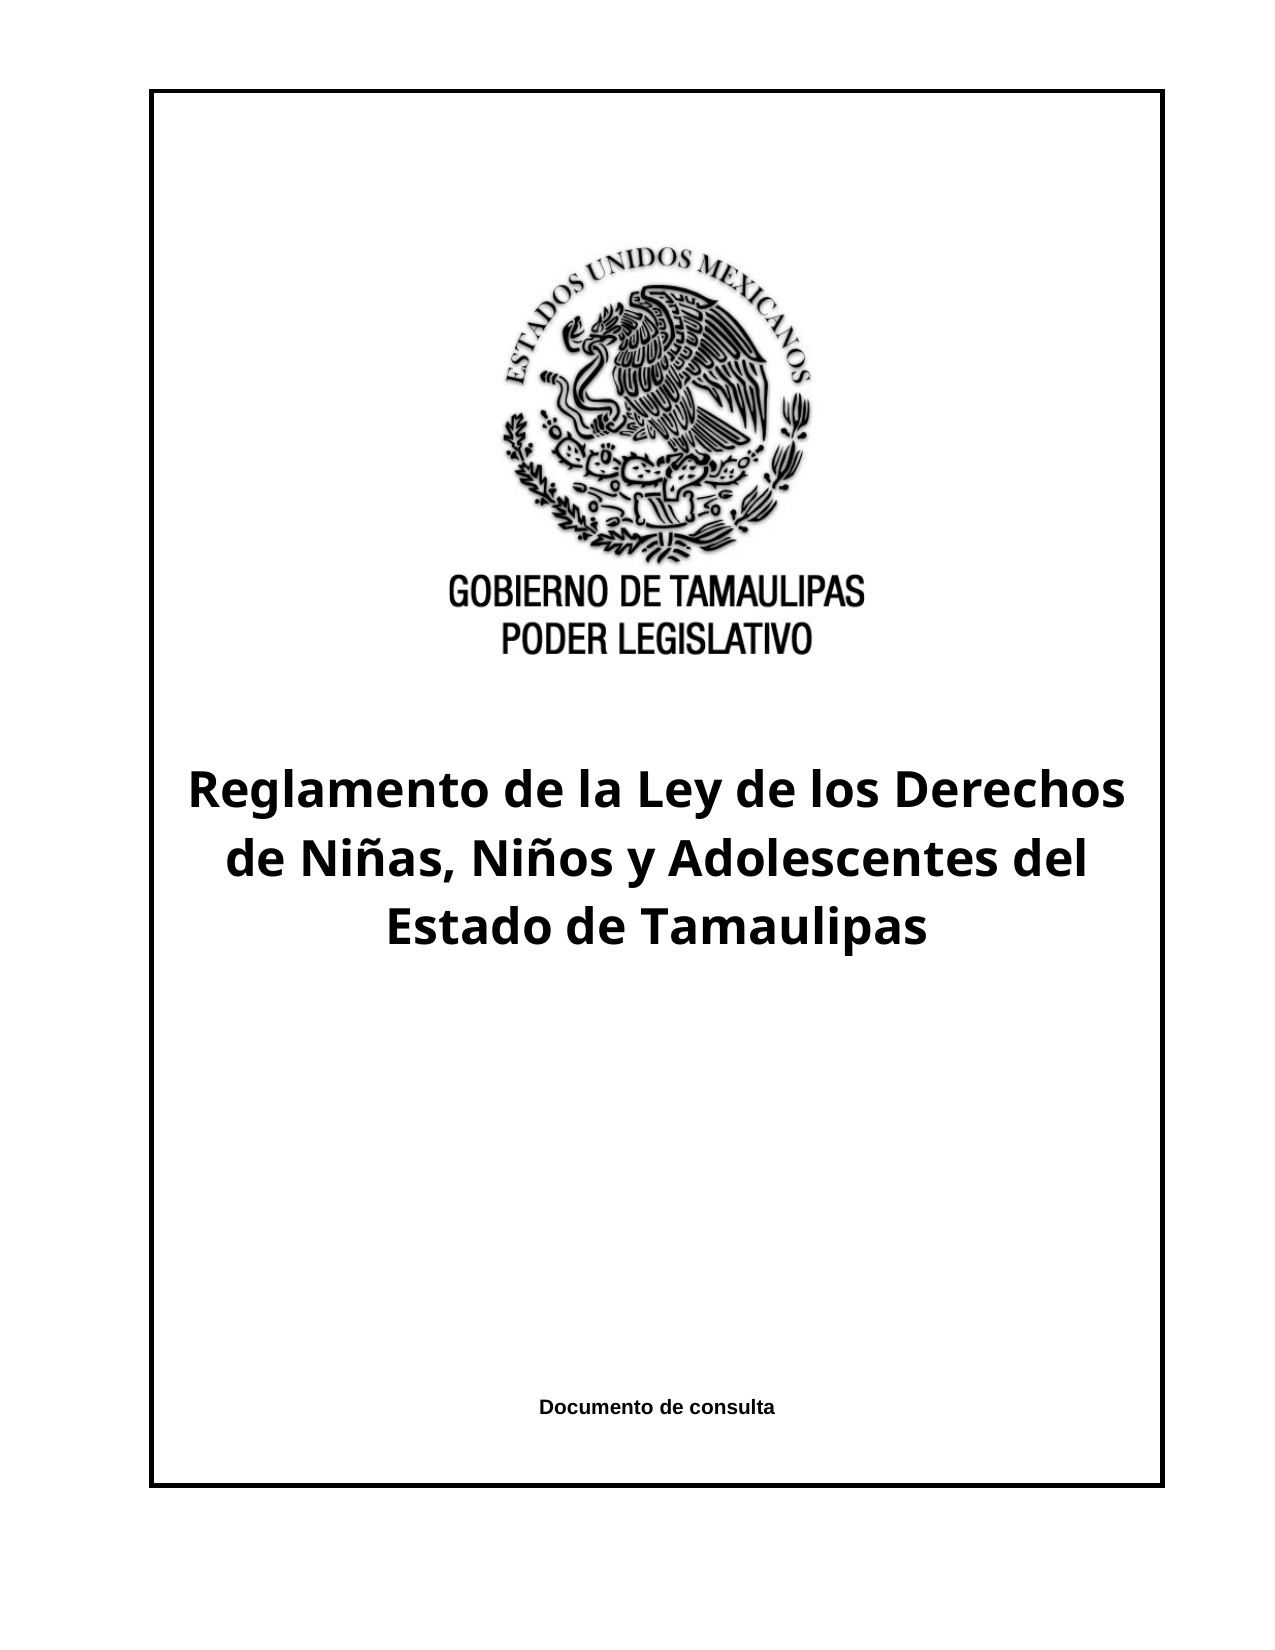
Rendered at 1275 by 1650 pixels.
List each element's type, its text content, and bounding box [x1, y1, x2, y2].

picture [449, 244, 865, 655]
text Documento de consulta [154, 1388, 1160, 1483]
text Reglamento de la Ley de los Derechos de Niñas, Niños y Adolescentes del Estado de Tamaulipas [162, 754, 1152, 959]
